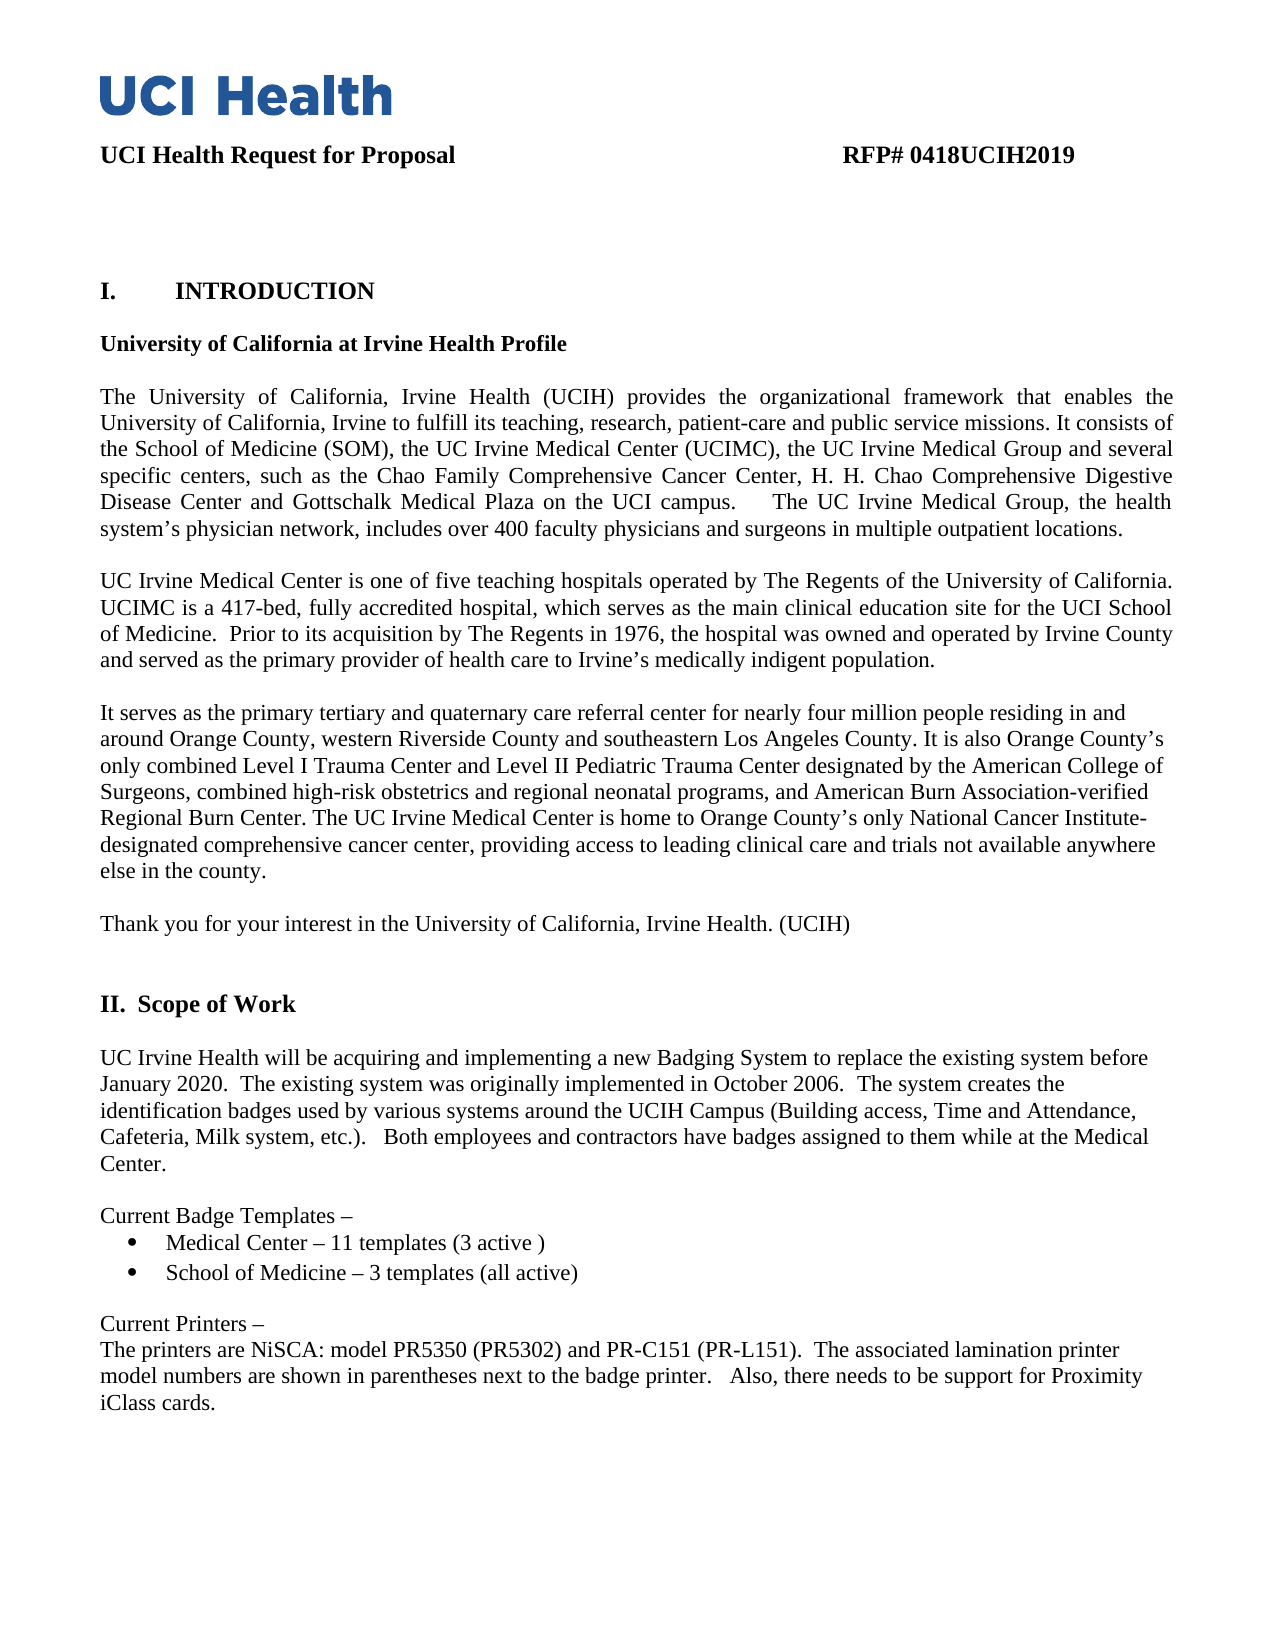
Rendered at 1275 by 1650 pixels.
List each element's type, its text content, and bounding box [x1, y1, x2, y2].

picture [100, 75, 392, 116]
text The University of California, Irvine Health (UCIH) provides the organizational framework that enables the University of California, Irvine to fulfill its teaching, research, patient-care and public service missions. It consists of the School of Medicine (SOM), the UC Irvine Medical Center (UCIMC), the UC Irvine Medical Group and several specific centers, such as the Chao Family Comprehensive Cancer Center, H. H. Chao Comprehensive Digestive Disease Center and Gottschalk Medical Plaza on the UCI campus. The UC Irvine Medical Group, the health system’s physician network, includes over 400 faculty physicians and surgeons in multiple outpatient locations. [100, 383, 1175, 541]
text UC Irvine Health will be acquiring and implementing a new Badging System to replace the existing system before January 2020. The existing system was originally implemented in October 2006. The system creates the identification badges used by various systems around the UCIH Campus (Building access, Time and Attendance, Cafeteria, Milk system, etc.). Both employees and contractors have badges assigned to them while at the Medical Center. [100, 1044, 1175, 1176]
text I. INTRODUCTION [100, 276, 1175, 305]
text UC Irvine Medical Center is one of five teaching hospitals operated by The Regents of the University of California. UCIMC is a 417-bed, fully accredited hospital, which serves as the main clinical education site for the UCI School of Medicine. Prior to its acquisition by The Regents in 1976, the hospital was owned and operated by Irvine County and served as the primary provider of health care to Irvine’s medically indigent population. [100, 567, 1175, 673]
text Thank you for your interest in the University of California, Irvine Health. (UCIH) [100, 910, 1175, 936]
text Current Printers – [100, 1310, 1175, 1336]
subtitle University of California at Irvine Health Profile [100, 330, 1175, 356]
text II. Scope of Work [100, 989, 1175, 1018]
text It serves as the primary tertiary and quaternary care referral center for nearly four million people residing in and around Orange County, western Riverside County and southeastern Los Angeles County. It is also Orange County’s only combined Level I Trauma Center and Level II Pediatric Trauma Center designated by the American College of Surgeons, combined high-risk obstetrics and regional neonatal programs, and American Burn Association-verified Regional Burn Center. The UC Irvine Medical Center is home to Orange County’s only National Cancer Institute-designated comprehensive cancer center, providing access to leading clinical care and trials not available anywhere else in the county. [100, 699, 1175, 883]
list Medical Center – 11 templates (3 active ) [128, 1229, 1175, 1255]
text Current Badge Templates – [100, 1202, 1175, 1229]
list School of Medicine – 3 templates (all active) [128, 1259, 1175, 1285]
text The printers are NiSCA: model PR5350 (PR5302) and PR-C151 (PR-L151). The associated lamination printer model numbers are shown in parentheses next to the badge printer. Also, there needs to be support for Proximity iClass cards. [100, 1336, 1175, 1415]
